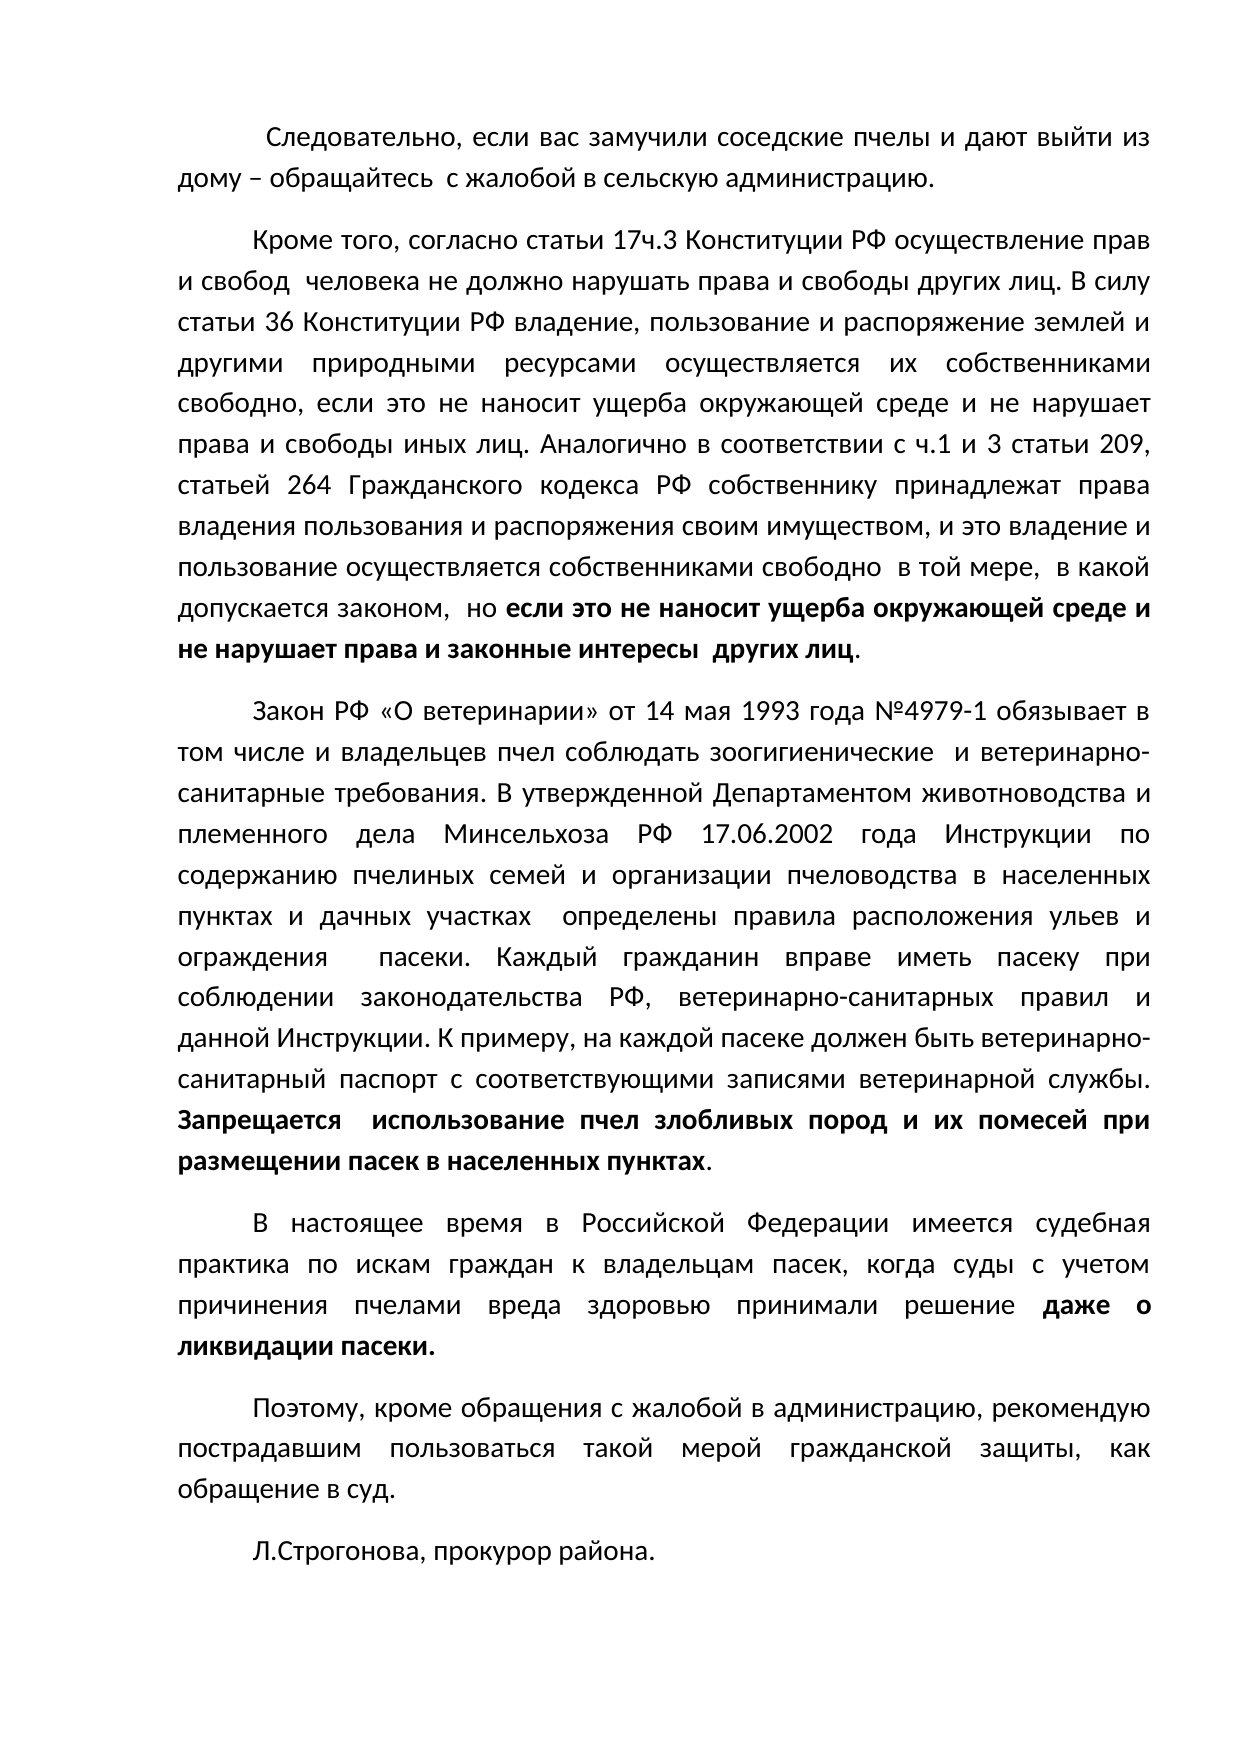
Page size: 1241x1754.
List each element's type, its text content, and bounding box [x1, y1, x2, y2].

text В настоящее время в Российской Федерации имеется судебная практика по искам граждан к владельцам пасек, когда суды с учетом причинения пчелами вреда здоровью принимали решение даже о ликвидации пасеки. [177, 1204, 1152, 1362]
text Следовательно, если вас замучили соседские пчелы и дают выйти из дому – обращайтесь с жалобой в сельскую администрацию. [177, 118, 1152, 195]
text Л.Строгонова, прокурор района. [177, 1532, 1152, 1568]
text Закон РФ «О ветеринарии» от 14 мая 1993 года №4979-1 обязывает в том числе и владельцев пчел соблюдать зоогигиенические и ветеринарно-санитарные требования. В утвержденной Департаментом животноводства и племенного дела Минсельхоза РФ 17.06.2002 года Инструкции по содержанию пчелиных семей и организации пчеловодства в населенных пунктах и дачных участках определены правила расположения ульев и ограждения пасеки. Каждый гражданин вправе иметь пасеку при соблюдении законодательства РФ, ветеринарно-санитарных правил и данной Инструкции. К примеру, на каждой пасеке должен быть ветеринарно-санитарный паспорт с соответствующими записями ветеринарной службы. Запрещается использование пчел злобливых пород и их помесей при размещении пасек в населенных пунктах. [177, 692, 1152, 1178]
text Кроме того, согласно статьи 17ч.3 Конституции РФ осуществление прав и свобод человека не должно нарушать права и свободы других лиц. В силу статьи 36 Конституции РФ владение, пользование и распоряжение землей и другими природными ресурсами осуществляется их собственниками свободно, если это не наносит ущерба окружающей среде и не нарушает права и свободы иных лиц. Аналогично в соответствии с ч.1 и 3 статьи 209, статьей 264 Гражданского кодекса РФ собственнику принадлежат права владения пользования и распоряжения своим имуществом, и это владение и пользование осуществляется собственниками свободно в той мере, в какой допускается законом, но если это не наносит ущерба окружающей среде и не нарушает права и законные интересы других лиц. [177, 221, 1152, 666]
text Поэтому, кроме обращения с жалобой в администрацию, рекомендую пострадавшим пользоваться такой мерой гражданской защиты, как обращение в суд. [177, 1389, 1152, 1506]
